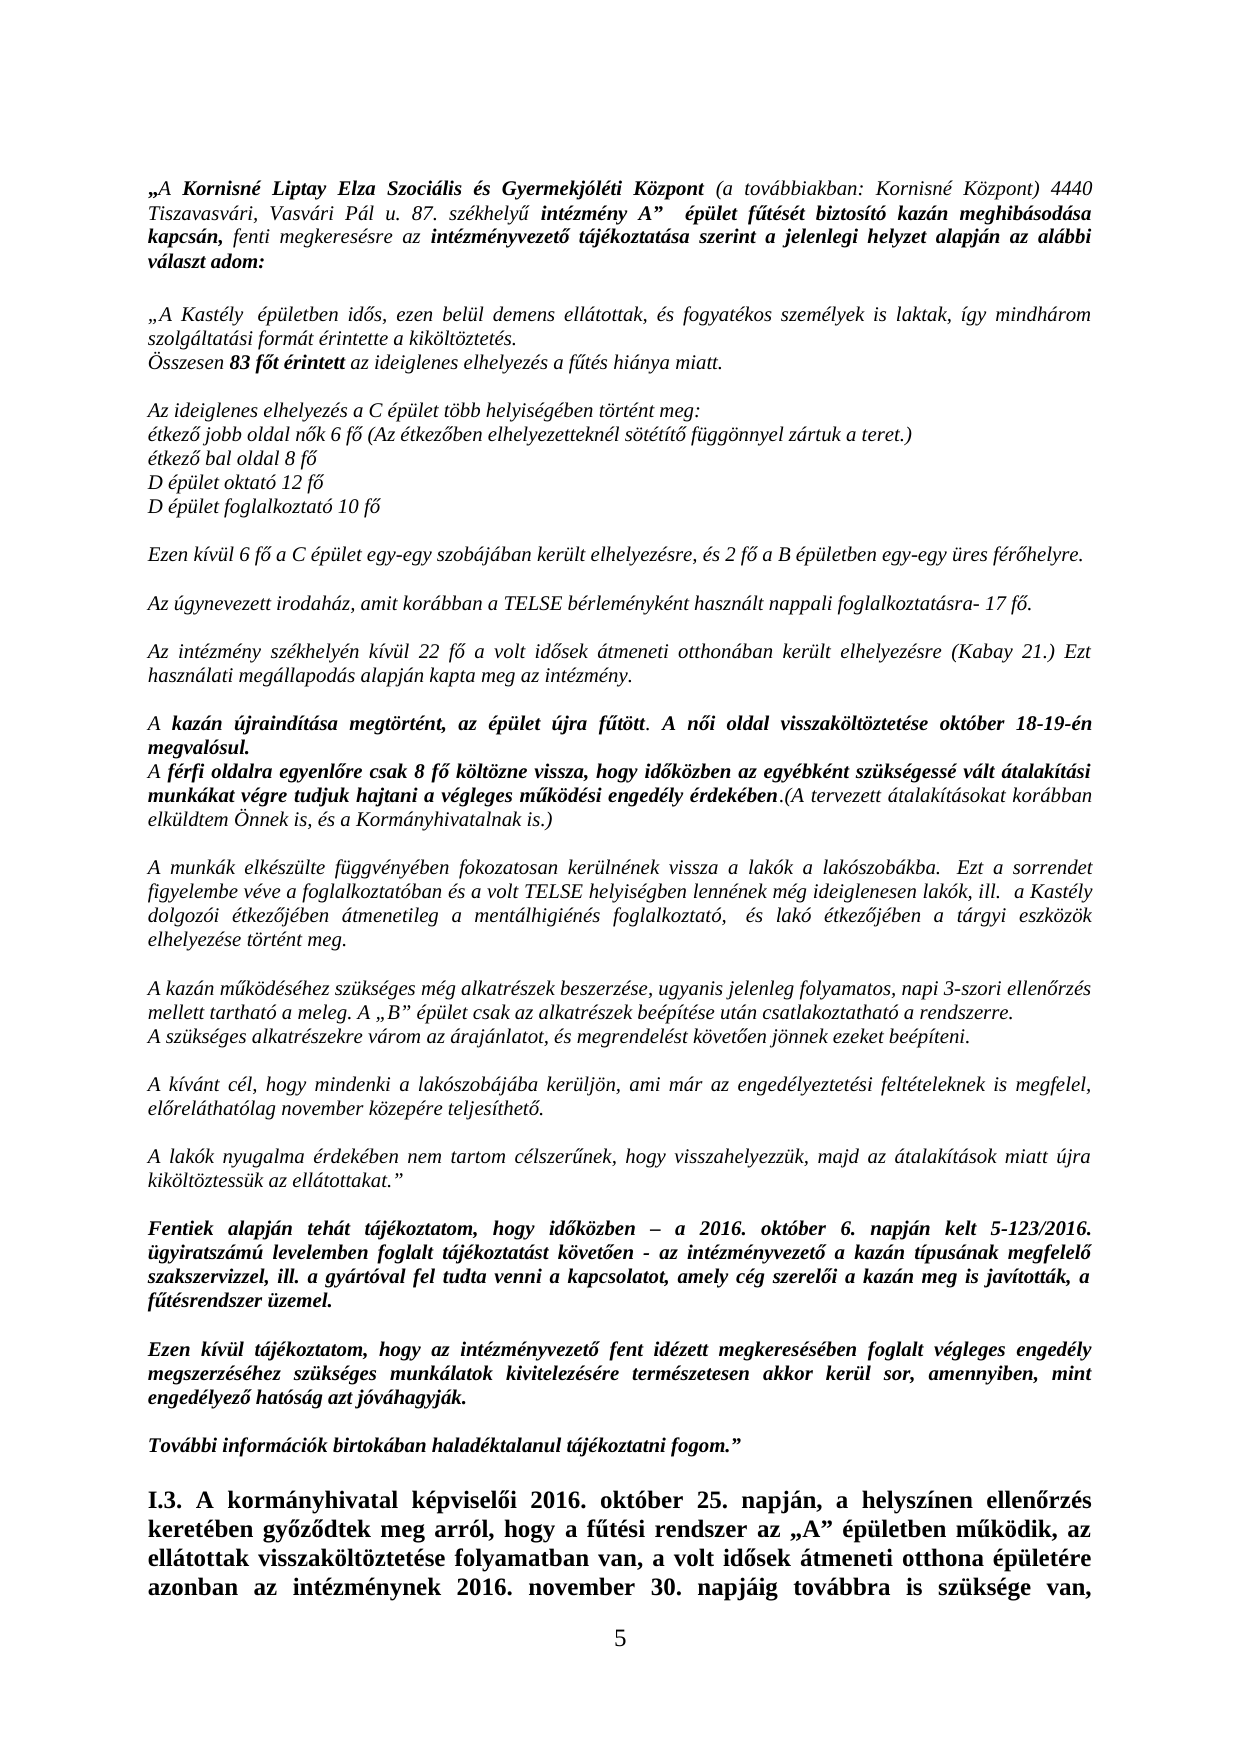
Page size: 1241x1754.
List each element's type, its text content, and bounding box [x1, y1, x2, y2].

text A kazán újraindítása megtörtént, az épület újra fűtött. A női oldal visszaköltöztetése október 18-19-én megvalósul. [148, 711, 1093, 759]
text D épület foglalkoztató 10 fő [148, 494, 1093, 518]
text A kazán működéséhez szükséges még alkatrészek beszerzése, ugyanis jelenleg folyamatos, napi 3-szori ellenőrzés mellett tartható a meleg. A „B” épület csak az alkatrészek beépítése után csatlakoztatható a rendszerre. [148, 976, 1093, 1024]
text Az úgynevezett irodaház, amit korábban a TELSE bérleményként használt nappali foglalkoztatásra- 17 fő. [148, 591, 1093, 614]
text D épület oktató 12 fő [148, 470, 1093, 494]
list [148, 1486, 1093, 1601]
text Ezen kívül 6 fő a C épület egy-egy szobájában került elhelyezésre, és 2 fő a B épületben egy-egy üres férőhelyre. [148, 542, 1093, 566]
text „A Kastély épületben idős, ezen belül demens ellátottak, és fogyatékos személyek is laktak, így mindhárom szolgáltatási formát érintette a kiköltöztetés. [148, 302, 1093, 350]
list Ezen kívül tájékoztatom, hogy az intézményvezető fent idézett megkeresésében foglalt végleges engedély megszerzéséhez szükséges munkálatok kivitelezésére természetesen akkor kerül sor, amennyiben, mint engedélyező hatóság azt jóváhagyják. [148, 1336, 1093, 1409]
text Összesen 83 főt érintett az ideiglenes elhelyezés a fűtés hiánya miatt. [148, 350, 1093, 374]
text A szükséges alkatrészekre várom az árajánlatot, és megrendelést követően jönnek ezeket beépíteni. [148, 1024, 1093, 1048]
list További információk birtokában haladéktalanul tájékoztatni fogom.” [148, 1433, 1093, 1457]
text étkező bal oldal 8 fő [148, 446, 1093, 470]
text Az ideiglenes elhelyezés a C épület több helyiségében történt meg: [148, 398, 1093, 422]
text A kívánt cél, hogy mindenki a lakószobájába kerüljön, ami már az engedélyeztetési feltételeknek is megfelel, előreláthatólag november közepére teljesíthető. [148, 1072, 1093, 1120]
text étkező jobb oldal nők 6 fő (Az étkezőben elhelyezetteknél sötétítő függönnyel zártuk a teret.) [148, 422, 1093, 446]
text A férfi oldalra egyenlőre csak 8 fő költözne vissza, hogy időközben az egyébként szükségessé vált átalakítási munkákat végre tudjuk hajtani a végleges működési engedély érdekében.(A tervezett átalakításokat korábban elküldtem Önnek is, és a Kormányhivatalnak is.) [148, 759, 1093, 831]
list „A Kornisné Liptay Elza Szociális és Gyermekjóléti Központ (a továbbiakban: Kornisné Központ) 4440 Tiszavasvári, Vasvári Pál u. 87. székhelyű intézmény A” épület fűtését biztosító kazán meghibásodása kapcsán, fenti megkeresésre az intézményvezető tájékoztatása szerint a jelenlegi helyzet alapján az alábbi választ adom: [148, 176, 1093, 273]
text A lakók nyugalma érdekében nem tartom célszerűnek, hogy visszahelyezzük, majd az átalakítások miatt újra kiköltöztessük az ellátottakat.” [148, 1144, 1093, 1192]
list Fentiek alapján tehát tájékoztatom, hogy időközben – a 2016. október 6. napján kelt 5-123/2016. ügyiratszámú levelemben foglalt tájékoztatást követően - az intézményvezető a kazán típusának megfelelő szakszervizzel, ill. a gyártóval fel tudta venni a kapcsolatot, amely cég szerelői a kazán meg is javították, a fűtésrendszer üzemel. [148, 1216, 1093, 1312]
text Az intézmény székhelyén kívül 22 fő a volt idősek átmeneti otthonában került elhelyezésre (Kabay 21.) Ezt használati megállapodás alapján kapta meg az intézmény. [148, 639, 1093, 687]
text A munkák elkészülte függvényében fokozatosan kerülnének vissza a lakók a lakószobákba. Ezt a sorrendet figyelembe véve a foglalkoztatóban és a volt TELSE helyiségben lennének még ideiglenesen lakók, ill. a Kastély dolgozói étkezőjében átmenetileg a mentálhigiénés foglalkoztató, és lakó étkezőjében a tárgyi eszközök elhelyezése történt meg. [148, 855, 1093, 951]
